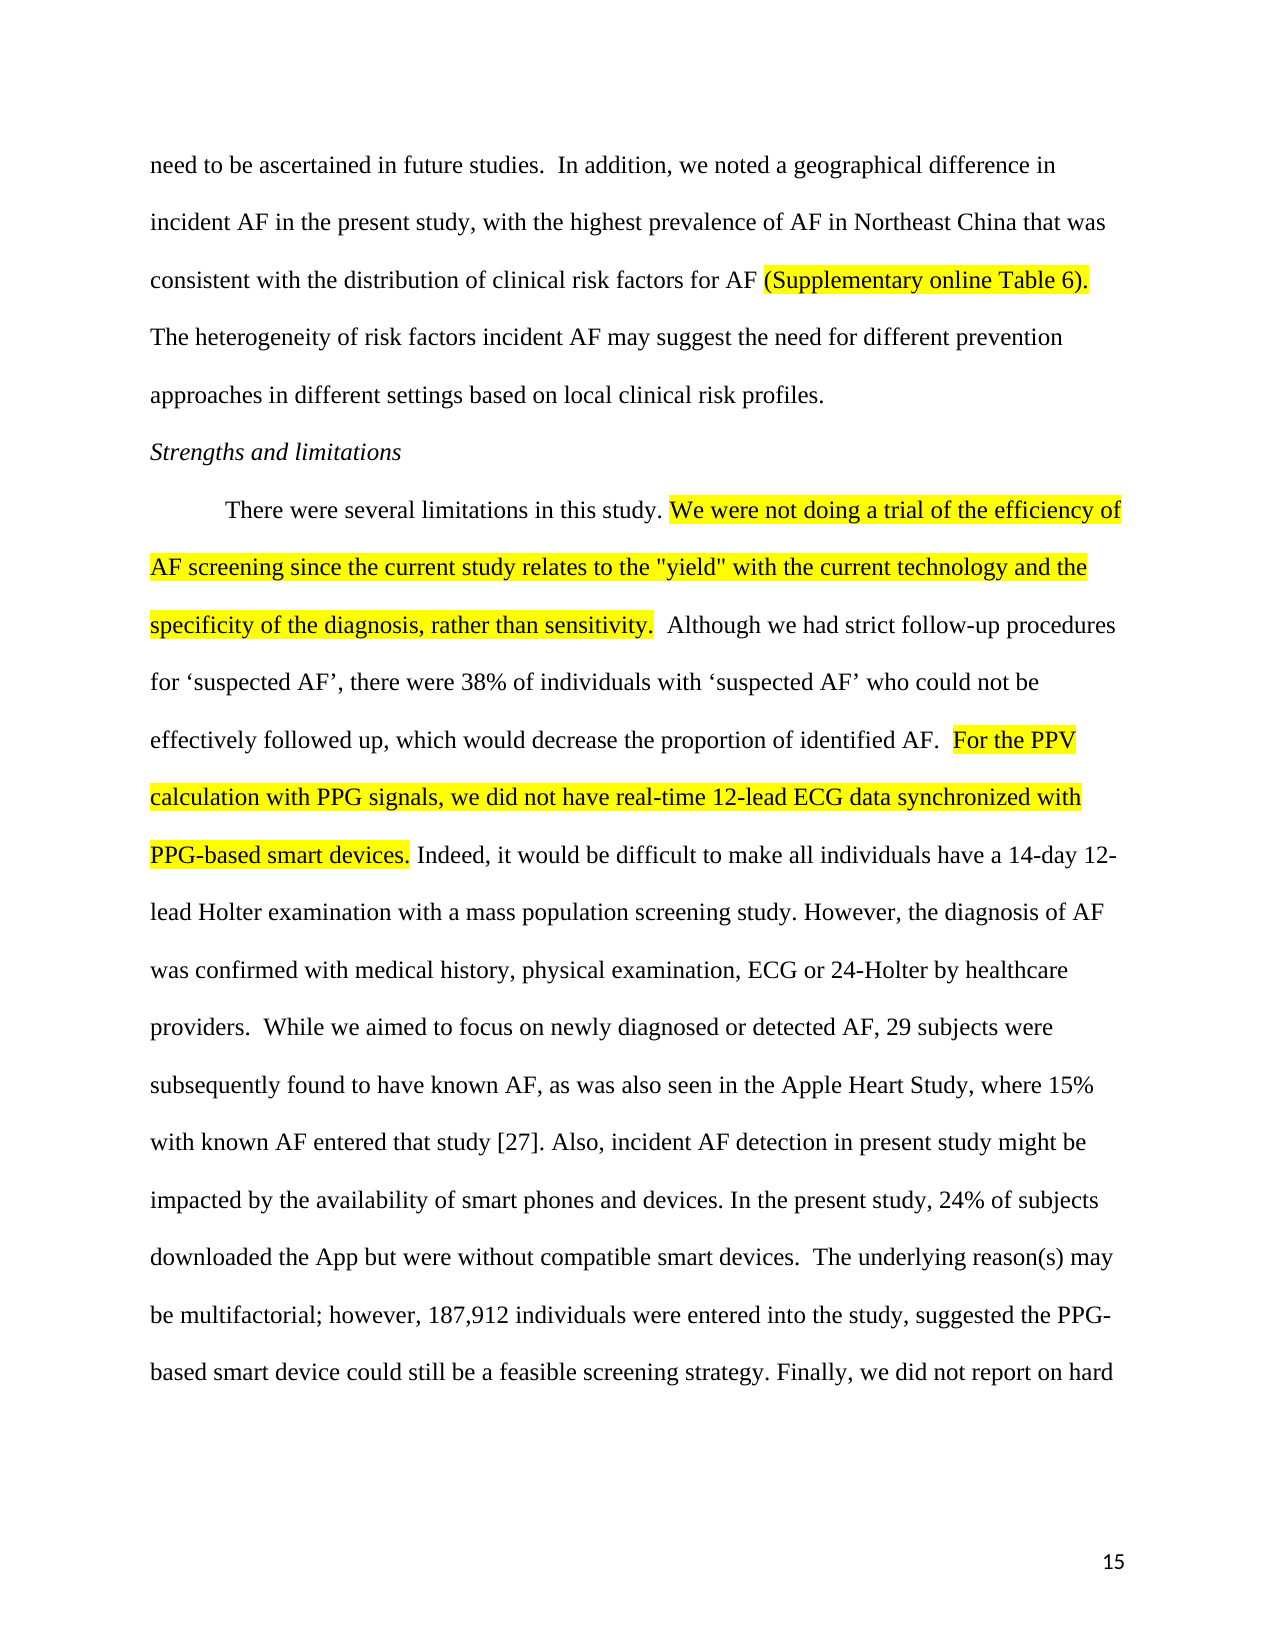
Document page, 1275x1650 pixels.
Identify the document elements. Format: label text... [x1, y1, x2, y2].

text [150, 150, 1125, 409]
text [150, 495, 1125, 1386]
text Strengths and limitations [150, 437, 1125, 466]
